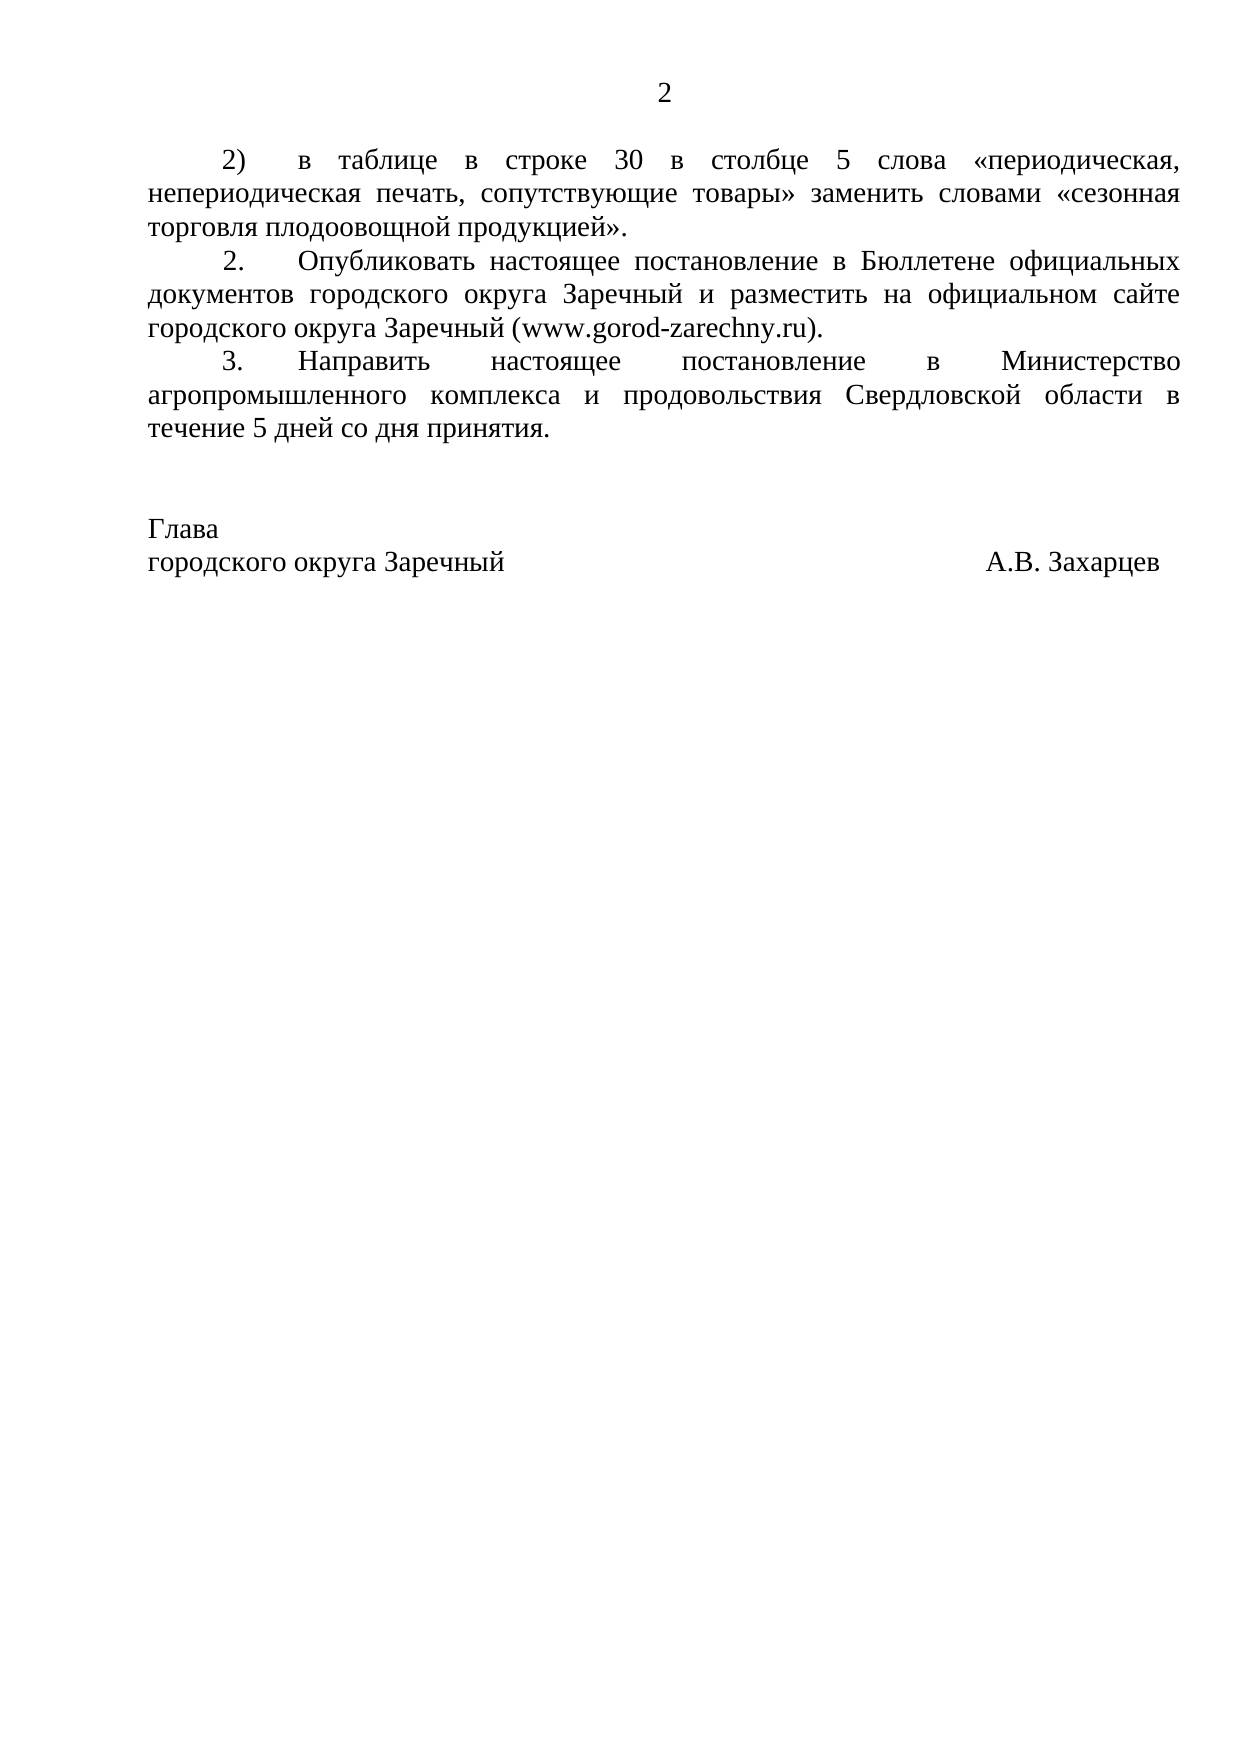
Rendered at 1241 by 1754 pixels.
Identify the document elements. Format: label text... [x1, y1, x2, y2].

list Опубликовать настоящее постановление в Бюллетене официальных документов городского округа Заречный и разместить на официальном сайте городского округа Заречный (www.gorod-zarechny.ru). [148, 243, 1181, 343]
text Глава [148, 511, 1181, 544]
list в таблице в строке 30 в столбце 5 слова «периодическая, непериодическая печать, сопутствующие товары» заменить словами «сезонная торговля плодоовощной продукцией». [148, 142, 1181, 243]
text городского округа Заречный А.В. Захарцев [148, 544, 1181, 578]
list Направить настоящее постановление в Министерство агропромышленного комплекса и продовольствия Свердловской области в течение 5 дней со дня принятия. [148, 343, 1181, 444]
